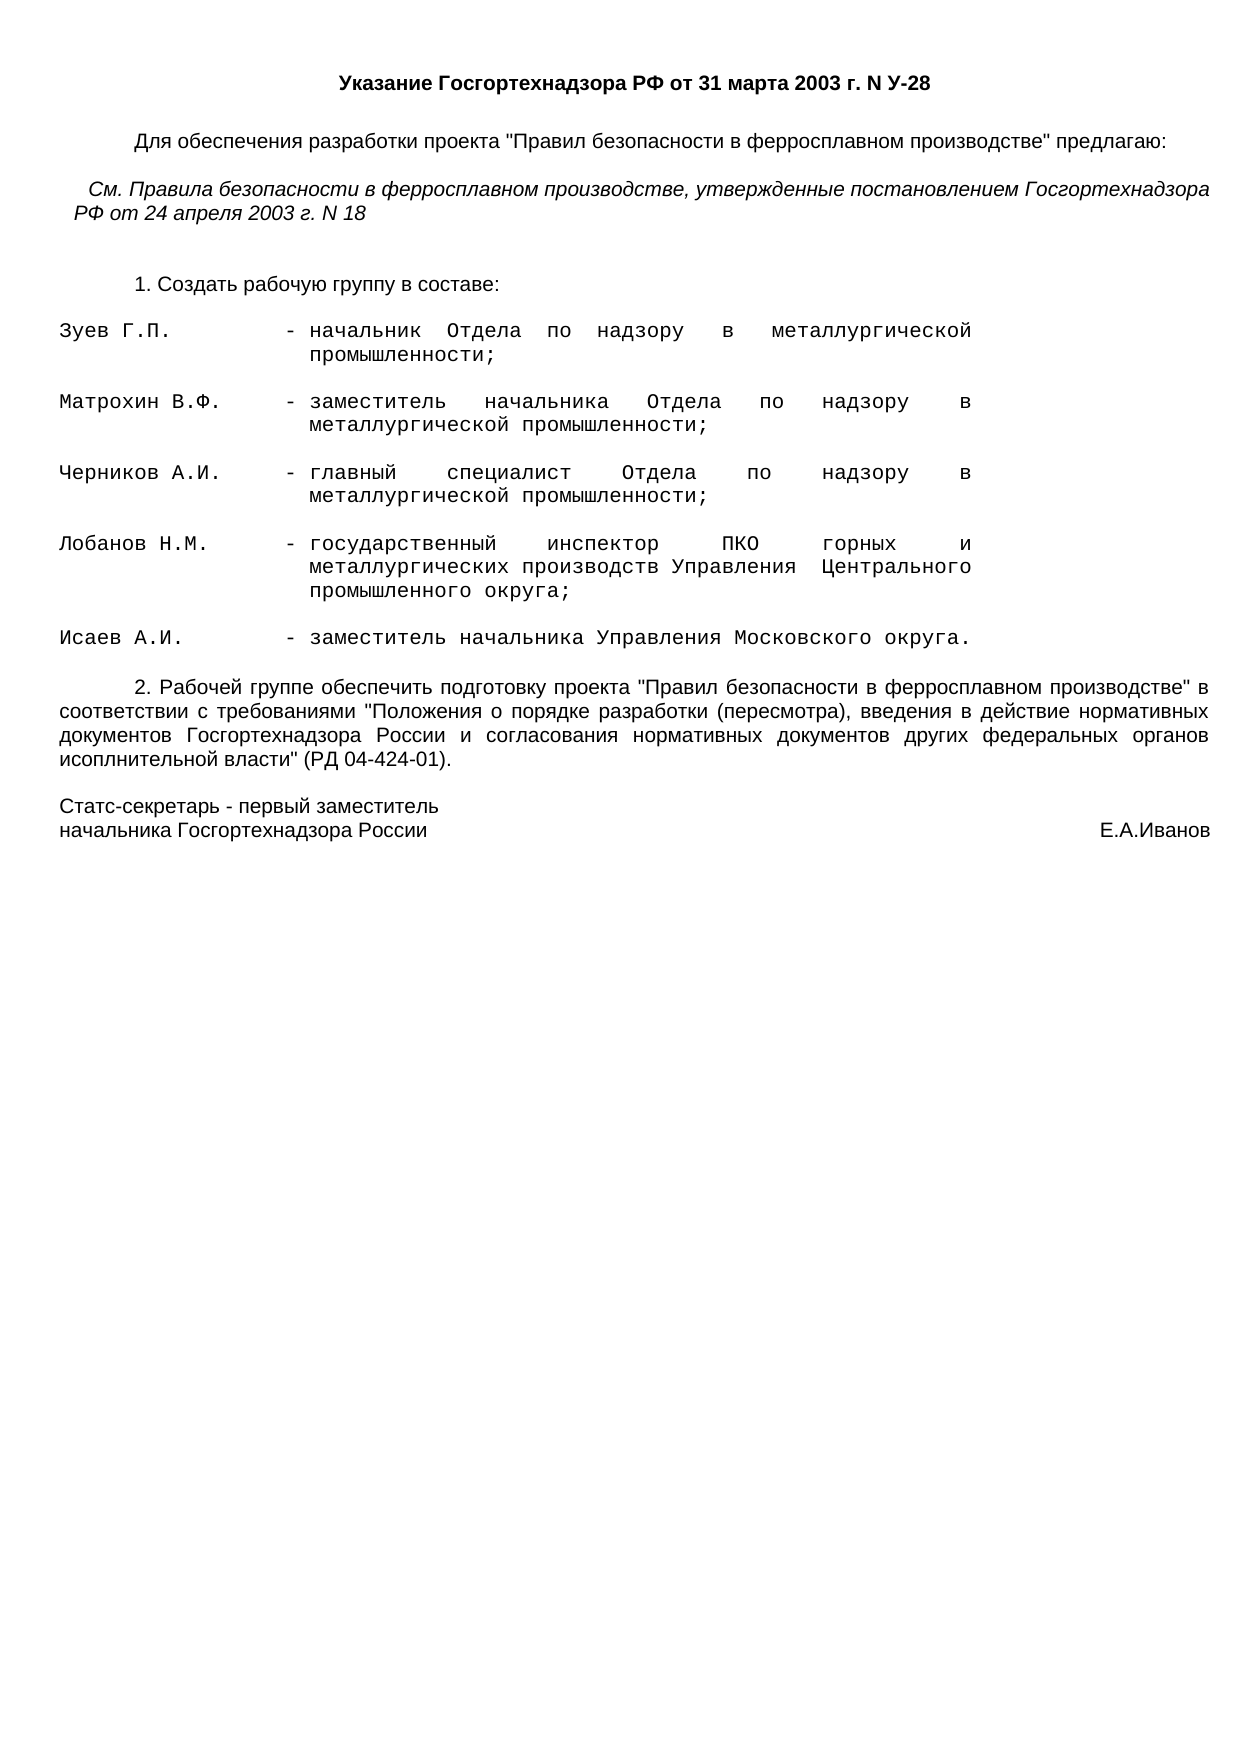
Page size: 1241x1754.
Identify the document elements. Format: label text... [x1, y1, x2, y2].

text металлургических производств Управления Центрального [59, 556, 1211, 580]
text 2. Рабочей группе обеспечить подготовку проекта "Правил безопасности в ферросплавном производстве" в соответствии с требованиями "Положения о порядке разработки (пересмотра), введения в действие нормативных документов Госгортехнадзора России и согласования нормативных документов других федеральных органов исоплнительной власти" (РД 04-424-01). [59, 674, 1211, 770]
text 1. Создать рабочую группу в составе: [59, 272, 1211, 296]
text См. Правила безопасности в ферросплавном производстве, утвержденные постановлением Госгортехнадзора РФ от 24 апреля 2003 г. N 18 [73, 177, 1211, 225]
list Указание Госгортехнадзора РФ от 31 марта 2003 г. N У-28 [59, 70, 1211, 94]
text Лобанов Н.М. - государственный инспектор ПКО горных и [59, 533, 1211, 556]
text металлургической промышленности; [59, 414, 1211, 438]
text металлургической промышленности; [59, 485, 1211, 509]
text промышленности; [59, 343, 1211, 367]
text промышленного округа; [59, 580, 1211, 604]
text Для обеспечения разработки проекта "Правил безопасности в ферросплавном производстве" предлагаю: [59, 129, 1211, 153]
text Статс-секретарь - первый заместитель [59, 794, 1211, 818]
text Исаев А.И. - заместитель начальника Управления Московского округа. [59, 627, 1211, 651]
table_header начальника Госгортехнадзора России [48, 818, 643, 842]
text Черников А.И. - главный специалист Отдела по надзору в [59, 462, 1211, 485]
text Матрохин В.Ф. - заместитель начальника Отдела по надзору в [59, 391, 1211, 414]
text Зуев Г.П. - начальник Отдела по надзору в металлургической [59, 320, 1211, 343]
table_header Е.А.Иванов [643, 818, 1222, 842]
